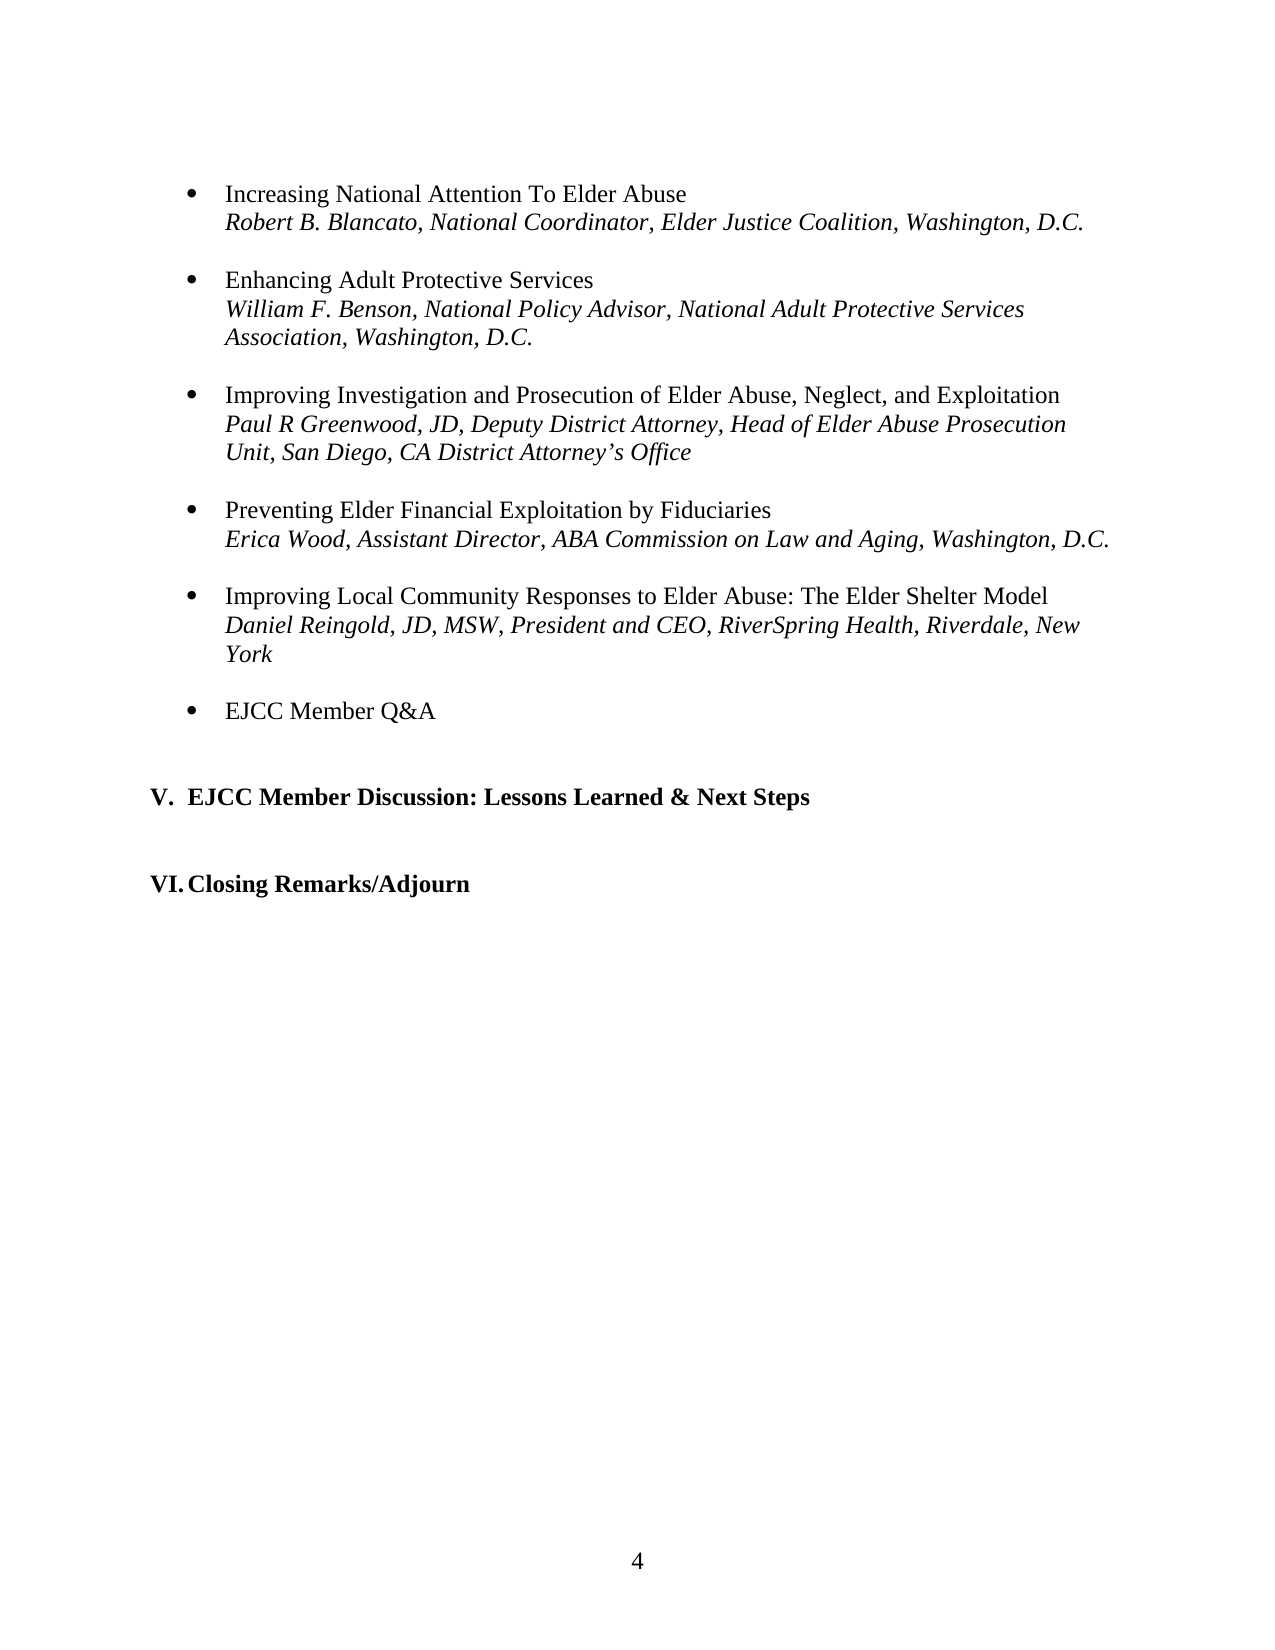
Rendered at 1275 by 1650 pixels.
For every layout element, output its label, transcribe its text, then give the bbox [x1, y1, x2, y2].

list Preventing Elder Financial Exploitation by Fiduciaries [187, 495, 1125, 524]
list Closing Remarks/Adjourn [150, 869, 1125, 897]
list William F. Benson, National Policy Advisor, National Adult Protective Services Association, Washington, D.C. [225, 294, 1125, 351]
list Improving Local Community Responses to Elder Abuse: The Elder Shelter Model [187, 581, 1125, 610]
list Enhancing Adult Protective Services [187, 265, 1125, 294]
list Improving Investigation and Prosecution of Elder Abuse, Neglect, and Exploitation [187, 380, 1125, 409]
list Daniel Reingold, JD, MSW, President and CEO, RiverSpring Health, Riverdale, New York [225, 610, 1125, 667]
list Increasing National Attention To Elder Abuse [187, 179, 1125, 207]
list Erica Wood, Assistant Director, ABA Commission on Law and Aging, Washington, D.C. [225, 524, 1125, 552]
list EJCC Member Discussion: Lessons Learned & Next Steps [150, 782, 1125, 811]
list Paul R Greenwood, JD, Deputy District Attorney, Head of Elder Abuse Prosecution Unit, San Diego, CA District Attorney’s Office [225, 409, 1125, 466]
list Robert B. Blancato, National Coordinator, Elder Justice Coalition, Washington, D.C. [225, 207, 1125, 236]
list EJCC Member Q&A [187, 696, 1125, 725]
